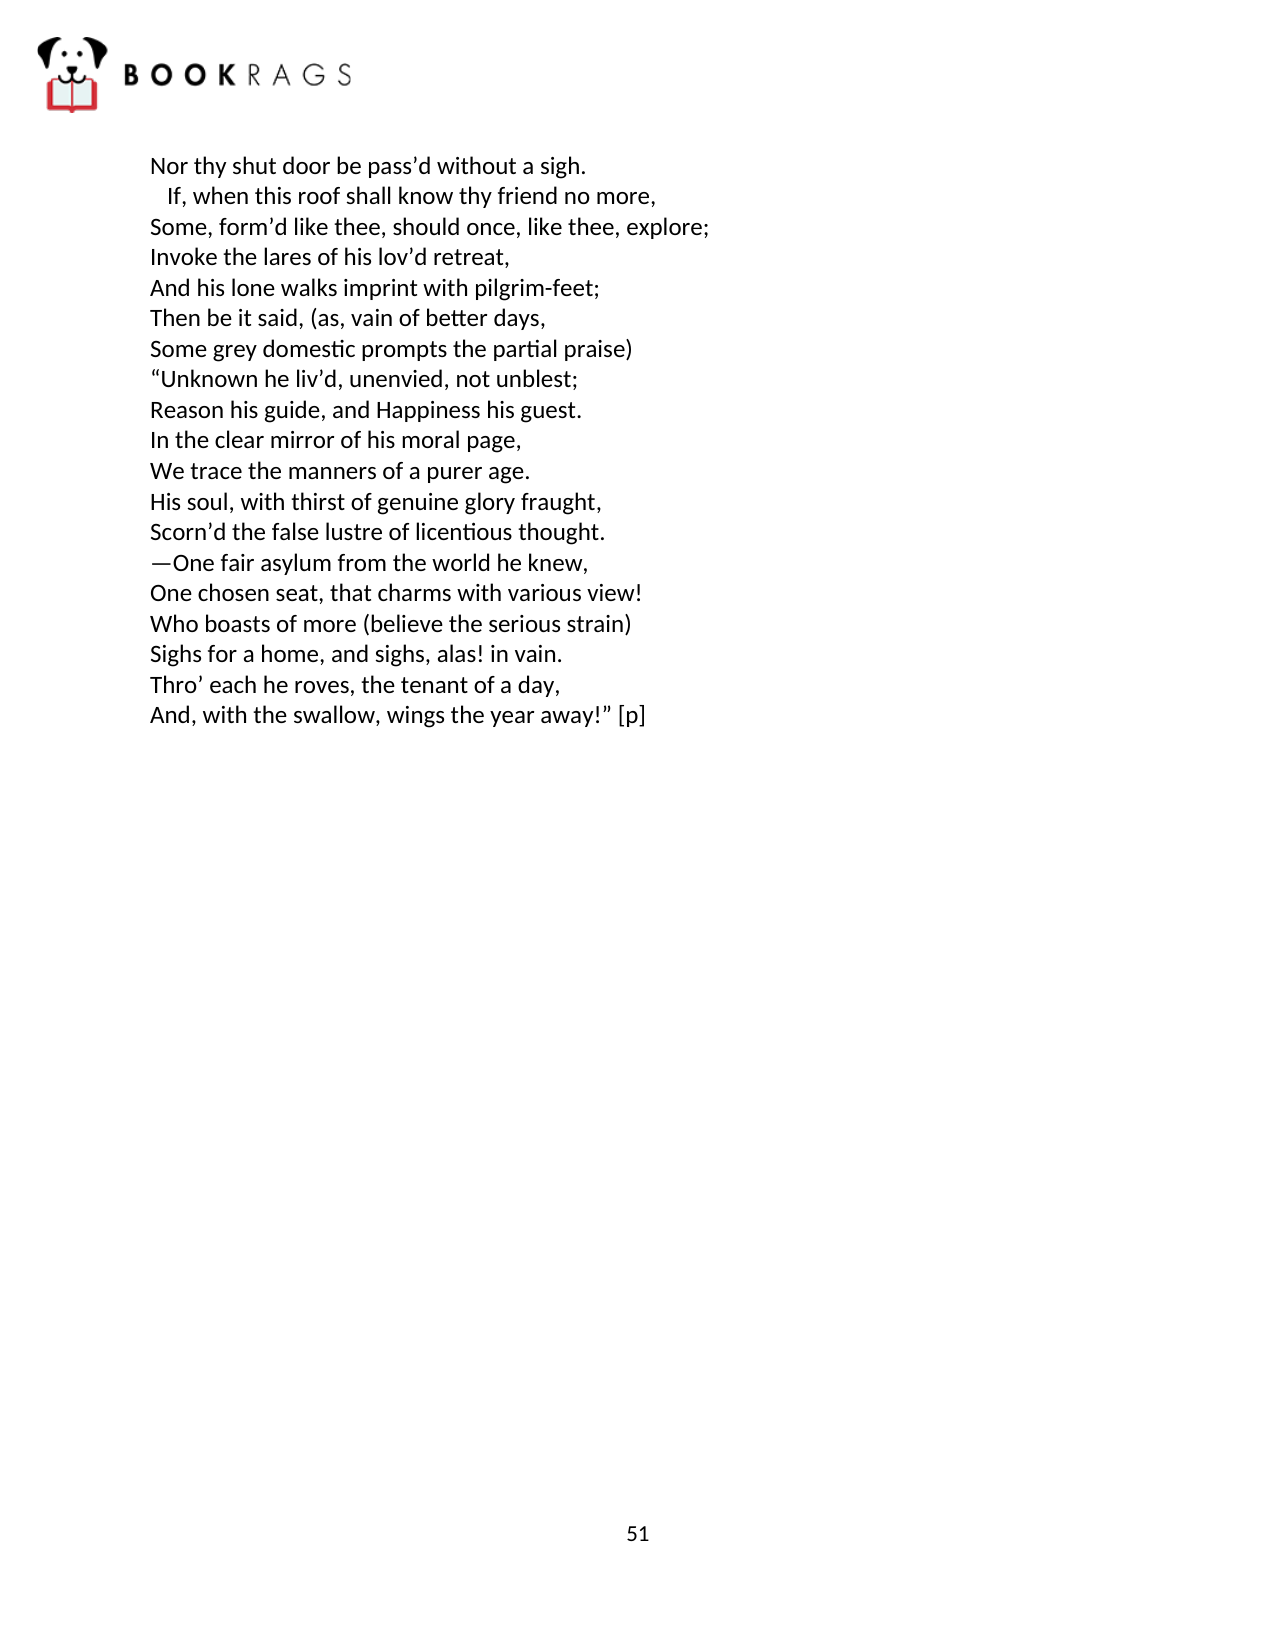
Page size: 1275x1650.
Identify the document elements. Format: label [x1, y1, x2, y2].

text [150, 150, 1125, 730]
picture [37, 37, 351, 113]
